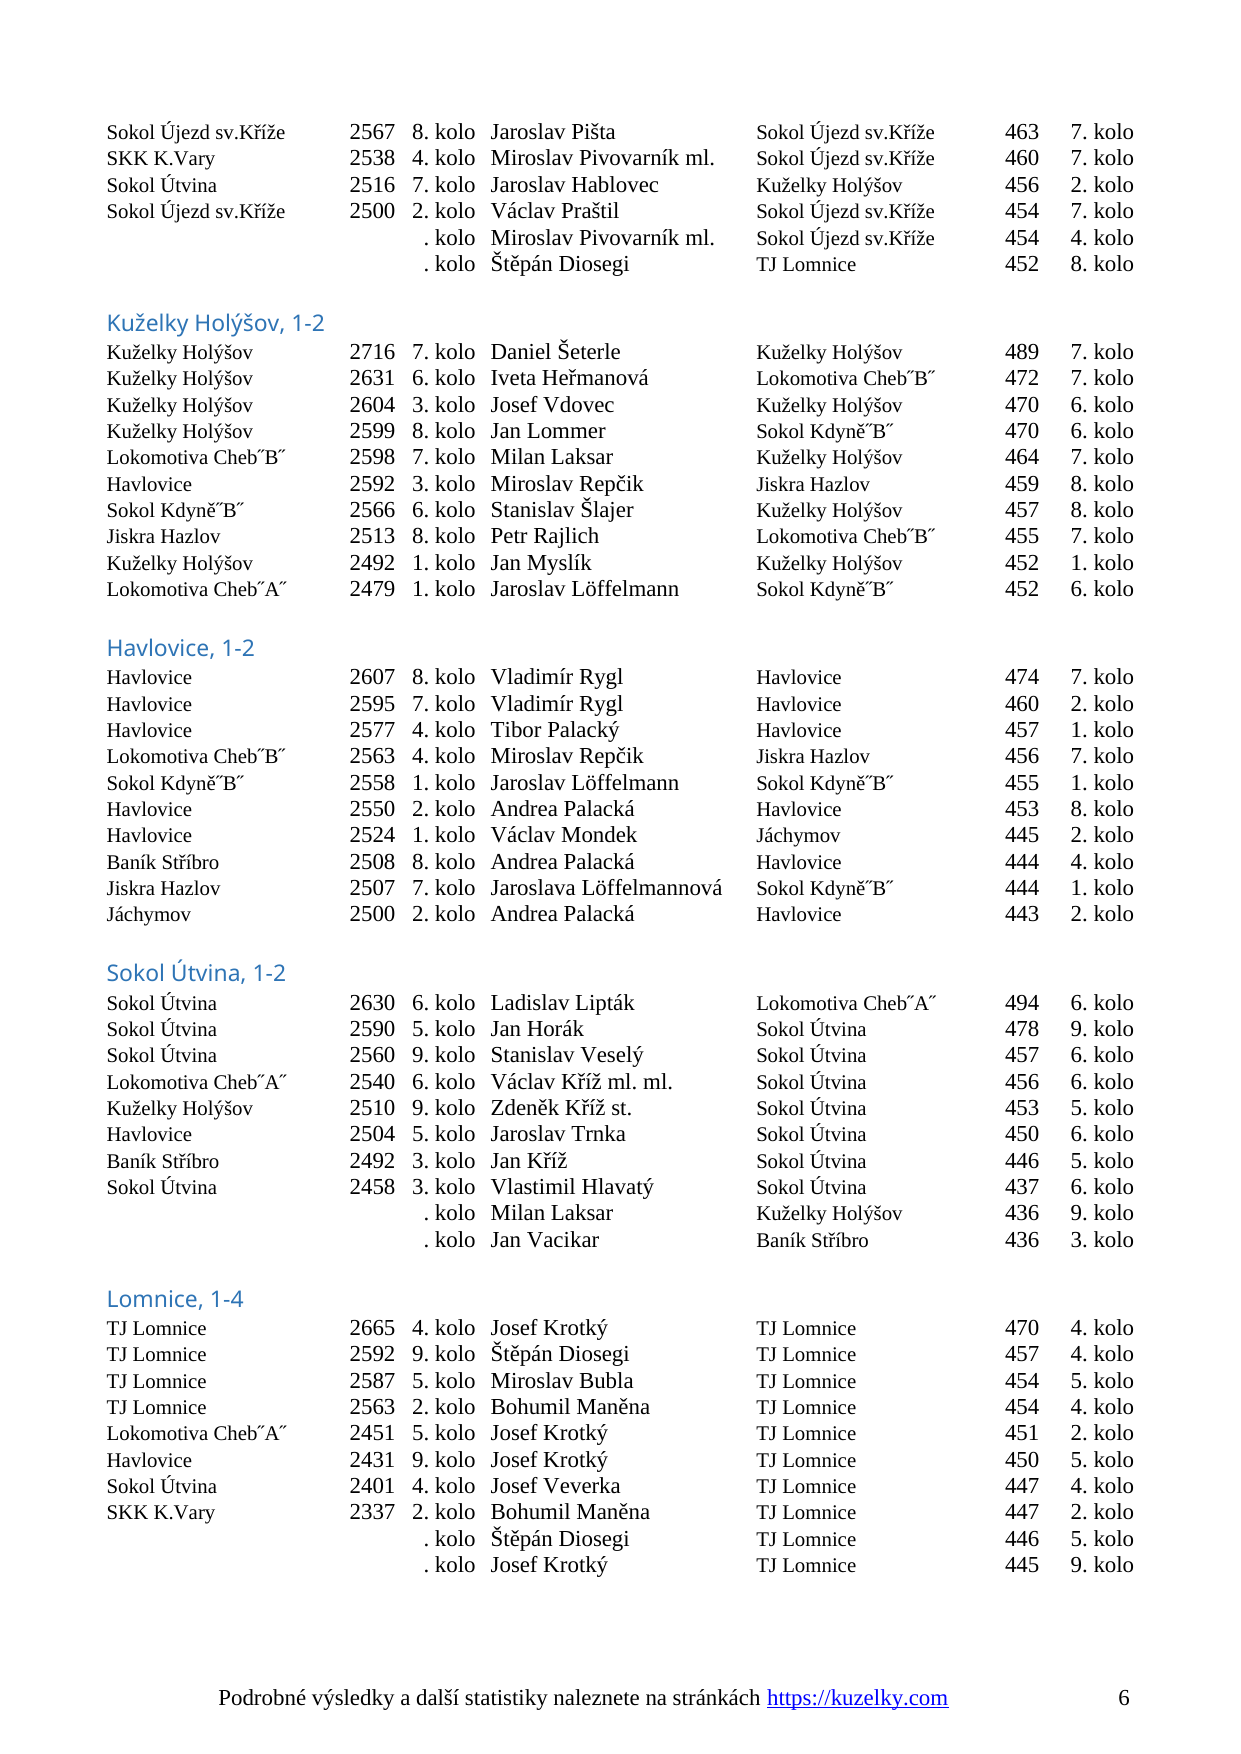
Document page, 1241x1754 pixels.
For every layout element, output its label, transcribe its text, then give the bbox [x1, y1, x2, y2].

text Lokomotiva Cheb˝A˝ 2540 6. kolo Václav Kříž ml. ml. Sokol Útvina 456 6. kolo [106, 1068, 1134, 1094]
subtitle Kuželky Holýšov, 1-2 [106, 307, 1134, 338]
text TJ Lomnice 2563 2. kolo Bohumil Maněna TJ Lomnice 454 4. kolo [106, 1393, 1134, 1419]
text Sokol Kdyně˝B˝ 2558 1. kolo Jaroslav Löffelmann Sokol Kdyně˝B˝ 455 1. kolo [106, 769, 1134, 795]
text Havlovice 2431 9. kolo Josef Krotký TJ Lomnice 450 5. kolo [106, 1446, 1134, 1472]
text Sokol Útvina 2516 7. kolo Jaroslav Hablovec Kuželky Holýšov 456 2. kolo [106, 171, 1134, 197]
text . kolo Štěpán Diosegi TJ Lomnice 452 8. kolo [106, 250, 1134, 276]
text Kuželky Holýšov 2599 8. kolo Jan Lommer Sokol Kdyně˝B˝ 470 6. kolo [106, 417, 1134, 443]
text Lokomotiva Cheb˝A˝ 2451 5. kolo Josef Krotký TJ Lomnice 451 2. kolo [106, 1419, 1134, 1446]
text Baník Stříbro 2492 3. kolo Jan Kříž Sokol Útvina 446 5. kolo [106, 1147, 1134, 1173]
text Sokol Útvina 2458 3. kolo Vlastimil Hlavatý Sokol Útvina 437 6. kolo [106, 1173, 1134, 1199]
text Havlovice 2577 4. kolo Tibor Palacký Havlovice 457 1. kolo [106, 716, 1134, 742]
text Havlovice 2592 3. kolo Miroslav Repčik Jiskra Hazlov 459 8. kolo [106, 470, 1134, 496]
text Sokol Útvina 2590 5. kolo Jan Horák Sokol Útvina 478 9. kolo [106, 1015, 1134, 1041]
text Lokomotiva Cheb˝A˝ 2479 1. kolo Jaroslav Löffelmann Sokol Kdyně˝B˝ 452 6. kolo [106, 575, 1134, 602]
text Havlovice 2550 2. kolo Andrea Palacká Havlovice 453 8. kolo [106, 795, 1134, 821]
text Jiskra Hazlov 2513 8. kolo Petr Rajlich Lokomotiva Cheb˝B˝ 455 7. kolo [106, 522, 1134, 549]
text Havlovice 2504 5. kolo Jaroslav Trnka Sokol Útvina 450 6. kolo [106, 1120, 1134, 1147]
text Baník Stříbro 2508 8. kolo Andrea Palacká Havlovice 444 4. kolo [106, 848, 1134, 874]
text Kuželky Holýšov 2604 3. kolo Josef Vdovec Kuželky Holýšov 470 6. kolo [106, 391, 1134, 417]
subtitle Lomnice, 1-4 [106, 1283, 1134, 1314]
text Kuželky Holýšov 2492 1. kolo Jan Myslík Kuželky Holýšov 452 1. kolo [106, 549, 1134, 575]
text Jiskra Hazlov 2507 7. kolo Jaroslava Löffelmannová Sokol Kdyně˝B˝ 444 1. kolo [106, 874, 1134, 901]
text . kolo Miroslav Pivovarník ml. Sokol Újezd sv.Kříže 454 4. kolo [106, 223, 1134, 250]
text Havlovice 2607 8. kolo Vladimír Rygl Havlovice 474 7. kolo [106, 663, 1134, 690]
text Sokol Útvina 2630 6. kolo Ladislav Lipták Lokomotiva Cheb˝A˝ 494 6. kolo [106, 989, 1134, 1015]
text . kolo Jan Vacikar Baník Stříbro 436 3. kolo [106, 1226, 1134, 1252]
text Kuželky Holýšov 2631 6. kolo Iveta Heřmanová Lokomotiva Cheb˝B˝ 472 7. kolo [106, 364, 1134, 391]
text Sokol Útvina 2401 4. kolo Josef Veverka TJ Lomnice 447 4. kolo [106, 1472, 1134, 1498]
text . kolo Josef Krotký TJ Lomnice 445 9. kolo [106, 1551, 1134, 1577]
text Kuželky Holýšov 2510 9. kolo Zdeněk Kříž st. Sokol Útvina 453 5. kolo [106, 1094, 1134, 1120]
subtitle Havlovice, 1-2 [106, 632, 1134, 663]
text Sokol Kdyně˝B˝ 2566 6. kolo Stanislav Šlajer Kuželky Holýšov 457 8. kolo [106, 496, 1134, 522]
text SKK K.Vary 2337 2. kolo Bohumil Maněna TJ Lomnice 447 2. kolo [106, 1498, 1134, 1525]
text Jáchymov 2500 2. kolo Andrea Palacká Havlovice 443 2. kolo [106, 901, 1134, 927]
text Sokol Újezd sv.Kříže 2500 2. kolo Václav Praštil Sokol Újezd sv.Kříže 454 7. kolo [106, 197, 1134, 223]
text Lokomotiva Cheb˝B˝ 2563 4. kolo Miroslav Repčik Jiskra Hazlov 456 7. kolo [106, 742, 1134, 769]
text . kolo Milan Laksar Kuželky Holýšov 436 9. kolo [106, 1199, 1134, 1226]
text Kuželky Holýšov 2716 7. kolo Daniel Šeterle Kuželky Holýšov 489 7. kolo [106, 338, 1134, 364]
text SKK K.Vary 2538 4. kolo Miroslav Pivovarník ml. Sokol Újezd sv.Kříže 460 7. kolo [106, 144, 1134, 171]
text Sokol Újezd sv.Kříže 2567 8. kolo Jaroslav Pišta Sokol Újezd sv.Kříže 463 7. kolo [106, 118, 1134, 144]
subtitle Sokol Útvina, 1-2 [106, 957, 1134, 989]
text Sokol Útvina 2560 9. kolo Stanislav Veselý Sokol Útvina 457 6. kolo [106, 1041, 1134, 1068]
text TJ Lomnice 2665 4. kolo Josef Krotký TJ Lomnice 470 4. kolo [106, 1314, 1134, 1340]
text Lokomotiva Cheb˝B˝ 2598 7. kolo Milan Laksar Kuželky Holýšov 464 7. kolo [106, 443, 1134, 470]
text . kolo Štěpán Diosegi TJ Lomnice 446 5. kolo [106, 1525, 1134, 1551]
text TJ Lomnice 2587 5. kolo Miroslav Bubla TJ Lomnice 454 5. kolo [106, 1367, 1134, 1393]
text TJ Lomnice 2592 9. kolo Štěpán Diosegi TJ Lomnice 457 4. kolo [106, 1340, 1134, 1367]
text Havlovice 2524 1. kolo Václav Mondek Jáchymov 445 2. kolo [106, 821, 1134, 848]
text Havlovice 2595 7. kolo Vladimír Rygl Havlovice 460 2. kolo [106, 690, 1134, 716]
